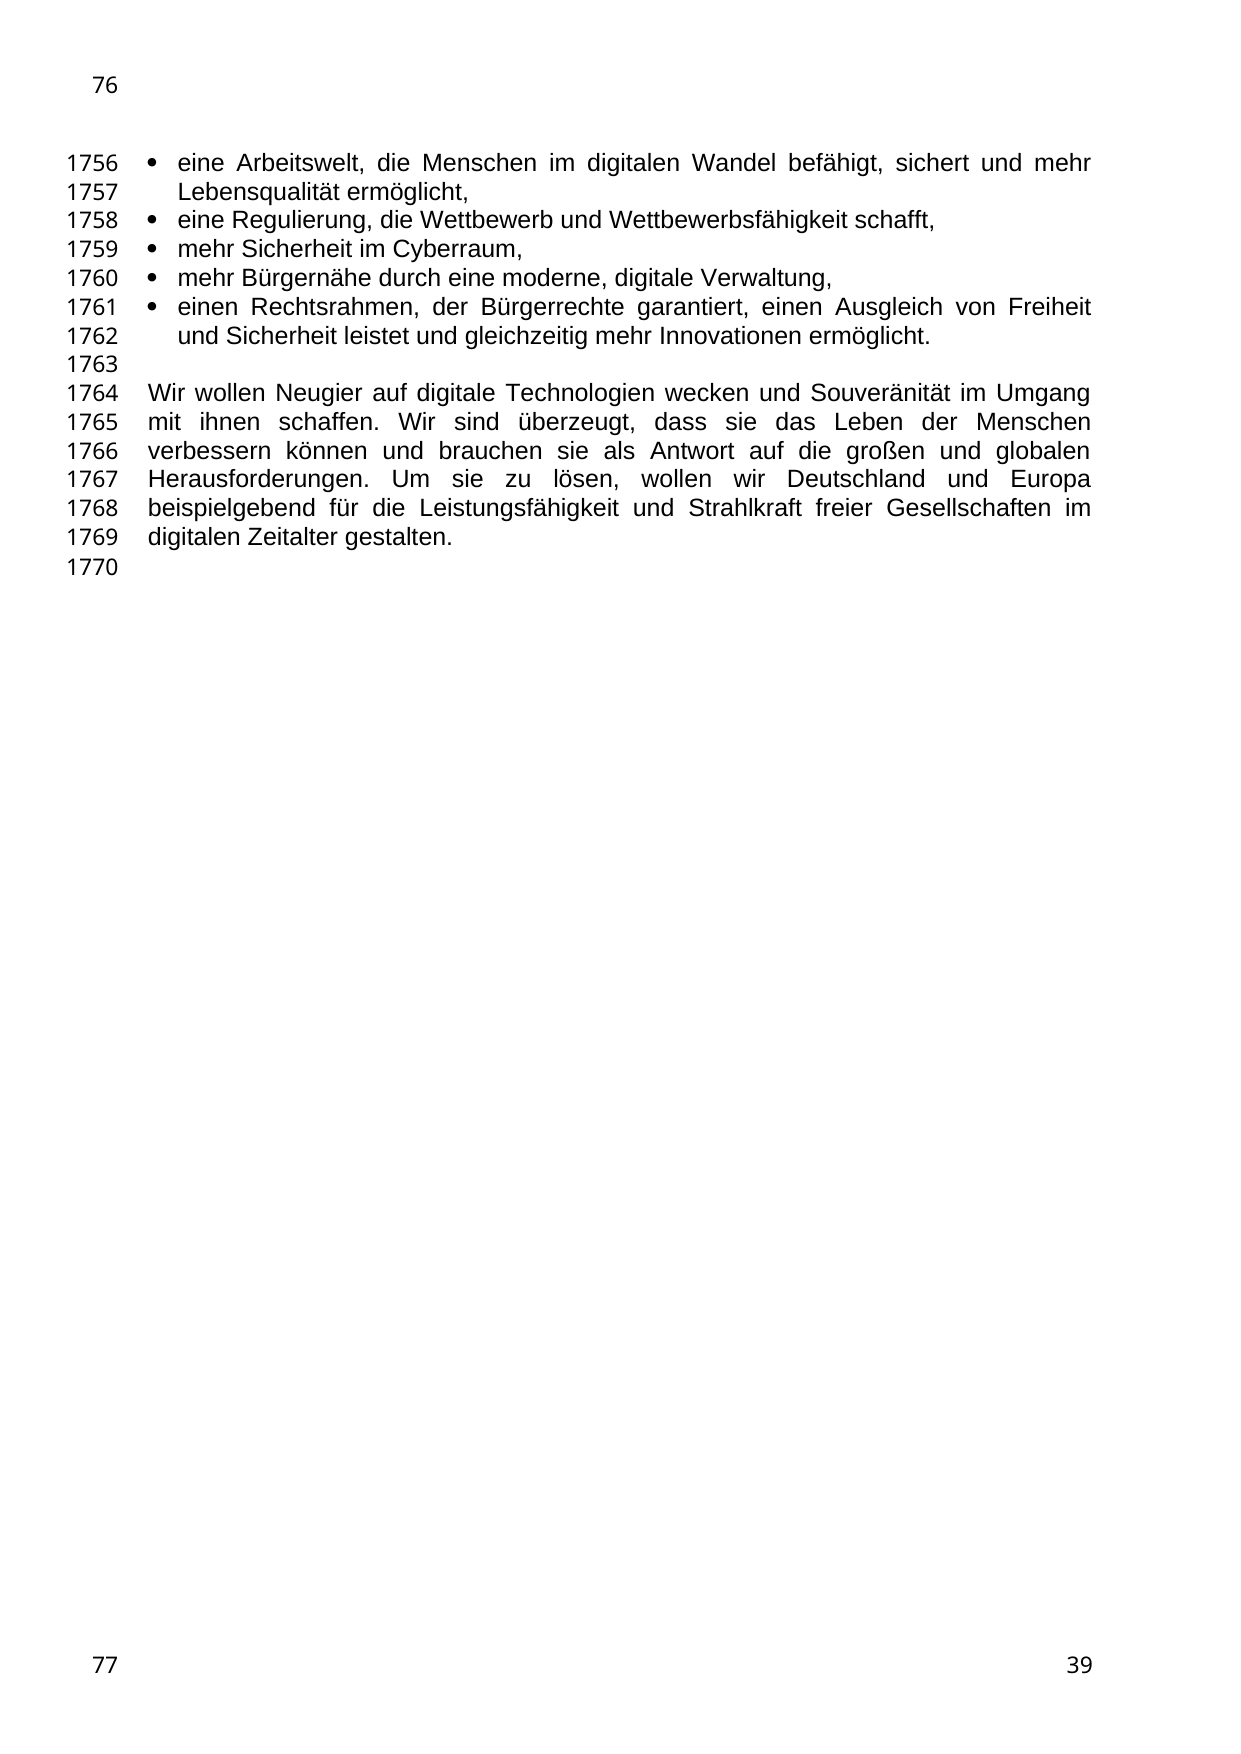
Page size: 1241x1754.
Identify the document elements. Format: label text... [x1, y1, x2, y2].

list eine Regulierung, die Wettbewerb und Wettbewerbsfähigkeit schafft, [148, 205, 1093, 234]
text Wir wollen Neugier auf digitale Technologien wecken und Souveränität im Umgang mit ihnen schaffen. Wir sind überzeugt, dass sie das Leben der Menschen verbessern können und brauchen sie als Antwort auf die großen und globalen Herausforderungen. Um sie zu lösen, wollen wir Deutschland und Europa beispielgebend für die Leistungsfähigkeit und Strahlkraft freier Gesellschaften im digitalen Zeitalter gestalten. [148, 378, 1093, 551]
list mehr Bürgernähe durch eine moderne, digitale Verwaltung, [148, 263, 1093, 292]
list einen Rechtsrahmen, der Bürgerrechte garantiert, einen Ausgleich von Freiheit und Sicherheit leistet und gleichzeitig mehr Innovationen ermöglicht. [148, 292, 1093, 349]
list eine Arbeitswelt, die Menschen im digitalen Wandel befähigt, sichert und mehr Lebensqualität ermöglicht, [148, 148, 1093, 205]
list mehr Sicherheit im Cyberraum, [148, 234, 1093, 263]
